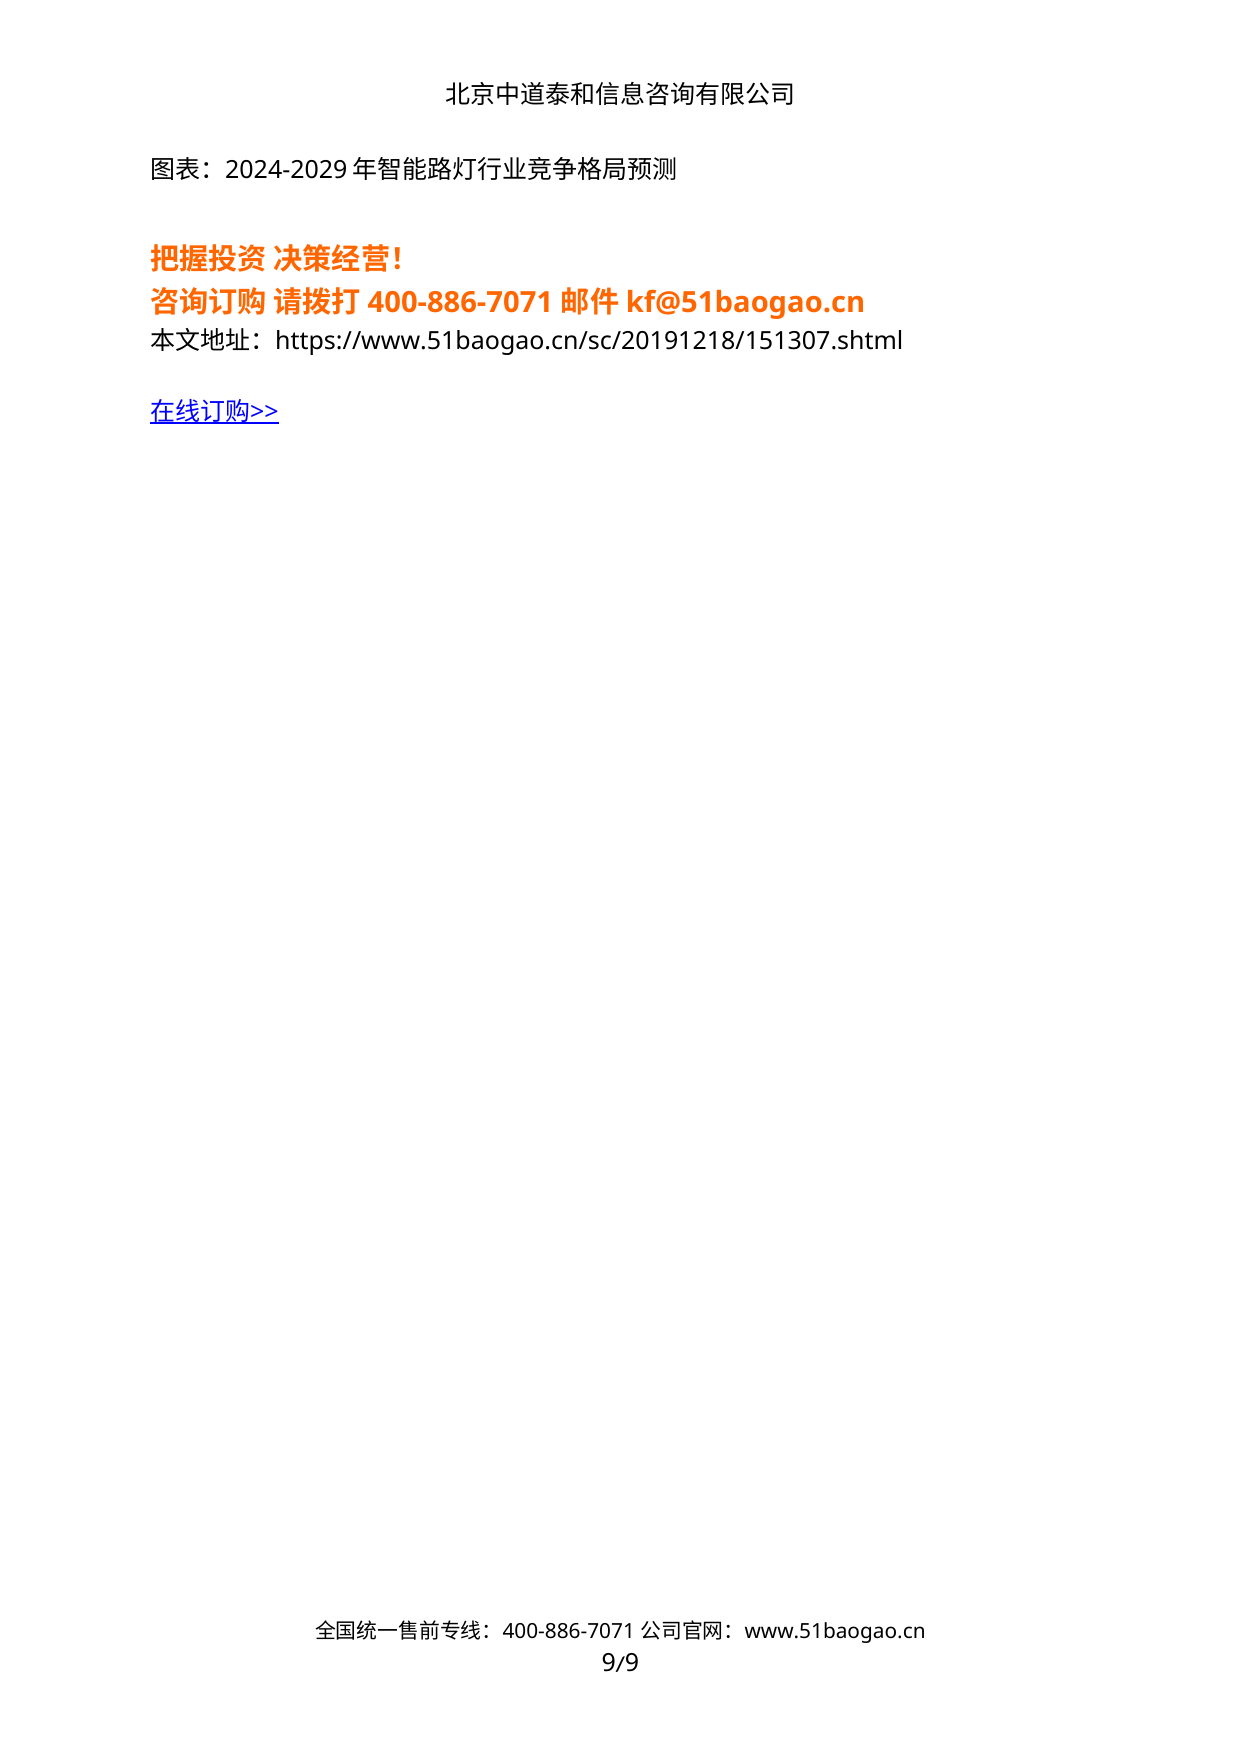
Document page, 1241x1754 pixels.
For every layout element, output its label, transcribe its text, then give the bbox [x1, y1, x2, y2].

text 图表：2024-2029年智能路灯行业竞争格局预测 [150, 150, 1090, 186]
text 在线订购>> [150, 357, 1090, 427]
text 把握投资 决策经营！咨询订购 请拨打 400-886-7071 邮件 kf@51baogao.cn本文地址：https://www.51baogao.cn/sc/20191218/151307.shtml [150, 202, 1090, 357]
